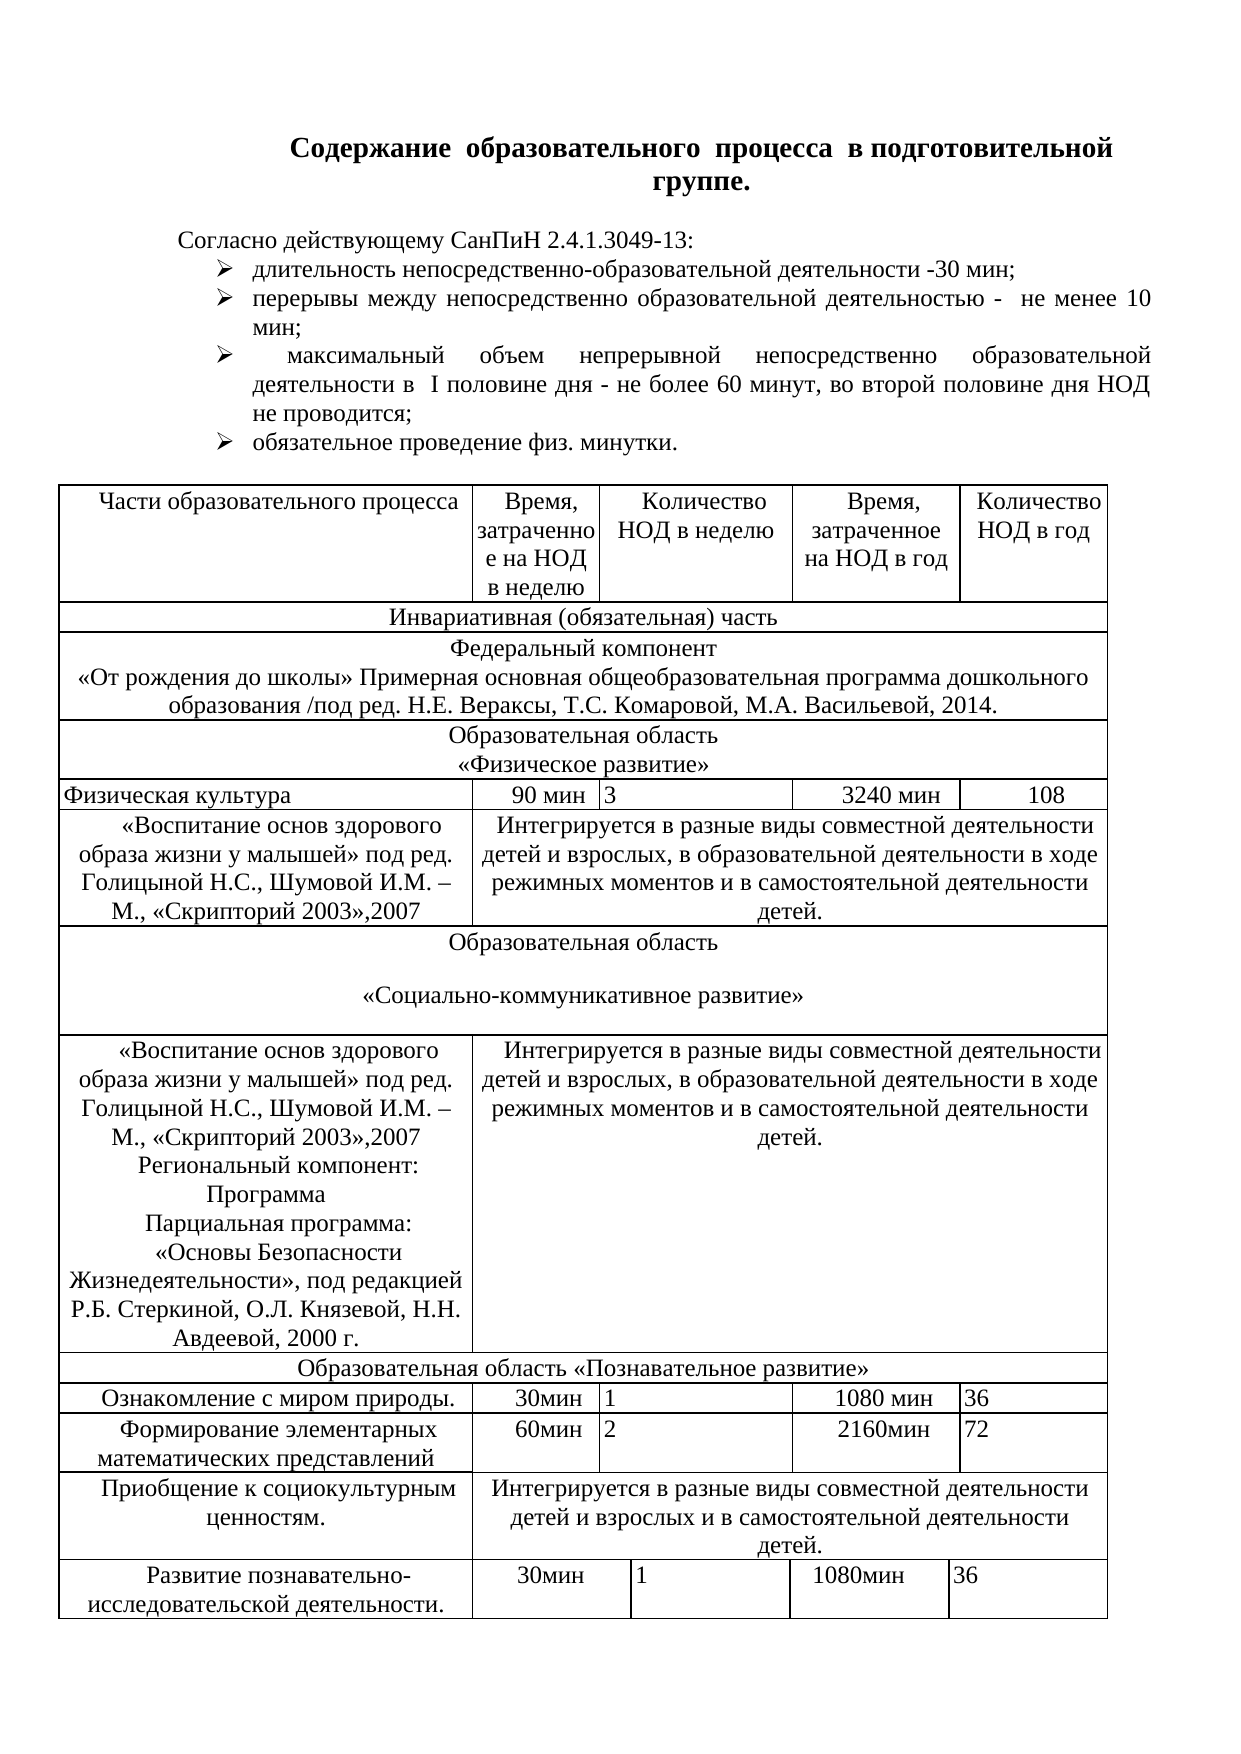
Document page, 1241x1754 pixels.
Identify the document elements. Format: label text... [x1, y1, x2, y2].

table_header Количество НОД в год [961, 486, 1107, 601]
table_cell Ознакомление с миром природы. [60, 1384, 472, 1412]
text Содержание образовательного процесса в подготовительной группе. [251, 130, 1152, 197]
table_cell 3240 мин [793, 780, 959, 808]
list перерывы между непосредственно образовательной деятельностью - не менее 10 мин; [215, 283, 1152, 341]
table_cell Федеральный компонент «От рождения до школы» Примерная основная общеобразовательная программа дошкольного образования /под ред. Н.Е. Вераксы, Т.С. Комаровой, М.А. Васильевой, 2014. [60, 633, 1107, 719]
table_header Части образовательного процесса [60, 486, 472, 601]
table_cell 2 [600, 1414, 792, 1471]
table_cell 1080мин [791, 1560, 948, 1618]
table_cell Образовательная область «Социально-коммуникативное развитие» [60, 927, 1107, 1034]
table_cell 30мин [473, 1384, 599, 1412]
table_cell 2160мин [793, 1414, 959, 1471]
table_cell 60мин [473, 1414, 599, 1471]
text Согласно действующему СанПиН 2.4.1.3049-13: [177, 226, 1152, 254]
table_cell «Воспитание основ здорового образа жизни у малышей» под ред. Голицыной Н.С., Шумовой И.М. – М., «Скрипторий 2003»,2007 [60, 810, 472, 925]
table_cell Интегрируется в разные виды совместной деятельности детей и взрослых, в образовательной деятельности в ходе режимных моментов и в самостоятельной деятельности детей. [473, 1036, 1107, 1352]
table_cell 36 [950, 1560, 1107, 1618]
list длительность непосредственно-образовательной деятельности -30 мин; [215, 254, 1152, 283]
table_cell Образовательная область «Физическое развитие» [60, 721, 1107, 778]
list максимальный объем непрерывной непосредственно образовательной деятельности в I половине дня - не более 60 минут, во второй половине дня НОД не проводится; [215, 341, 1152, 427]
list обязательное проведение физ. минутки. [215, 427, 1152, 456]
table_cell 90 мин [473, 780, 599, 808]
table_cell 1 [600, 1384, 792, 1412]
table_cell 1 [632, 1560, 789, 1618]
table_cell 108 [961, 780, 1107, 808]
table_cell Физическая культура [60, 780, 472, 808]
table_cell Интегрируется в разные виды совместной деятельности детей и взрослых и в самостоятельной деятельности детей. [473, 1473, 1107, 1559]
table_header Время, затраченное на НОД в неделю [473, 486, 599, 601]
table_cell Образовательная область «Познавательное развитие» [60, 1353, 1107, 1382]
table_header Количество НОД в неделю [600, 486, 792, 601]
table_cell Инвариативная (обязательная) часть [60, 603, 1107, 631]
table_cell 36 [961, 1384, 1107, 1412]
table_header Время, затраченное на НОД в год [793, 486, 959, 601]
table_cell 1080 мин [793, 1384, 959, 1412]
table_cell Приобщение к социокультурным ценностям. [60, 1473, 472, 1559]
table_cell 30мин [473, 1560, 630, 1618]
table_cell Формирование элементарных математических представлений [60, 1414, 472, 1471]
table_cell «Воспитание основ здорового образа жизни у малышей» под ред. Голицыной Н.С., Шумовой И.М. – М., «Скрипторий 2003»,2007 Региональный компонент: Программа Парциальная программа: «Основы Безопасности Жизнедеятельности», под редакцией Р.Б. Стеркиной, О.Л. Князевой, Н.Н. Авдеевой, 2000 г. [60, 1036, 472, 1352]
table_cell Развитие познавательно-исследовательской деятельности. [60, 1560, 472, 1618]
table_cell 72 [961, 1414, 1107, 1471]
table_cell 3 [600, 780, 792, 808]
table_cell Интегрируется в разные виды совместной деятельности детей и взрослых, в образовательной деятельности в ходе режимных моментов и в самостоятельной деятельности детей. [473, 810, 1107, 925]
